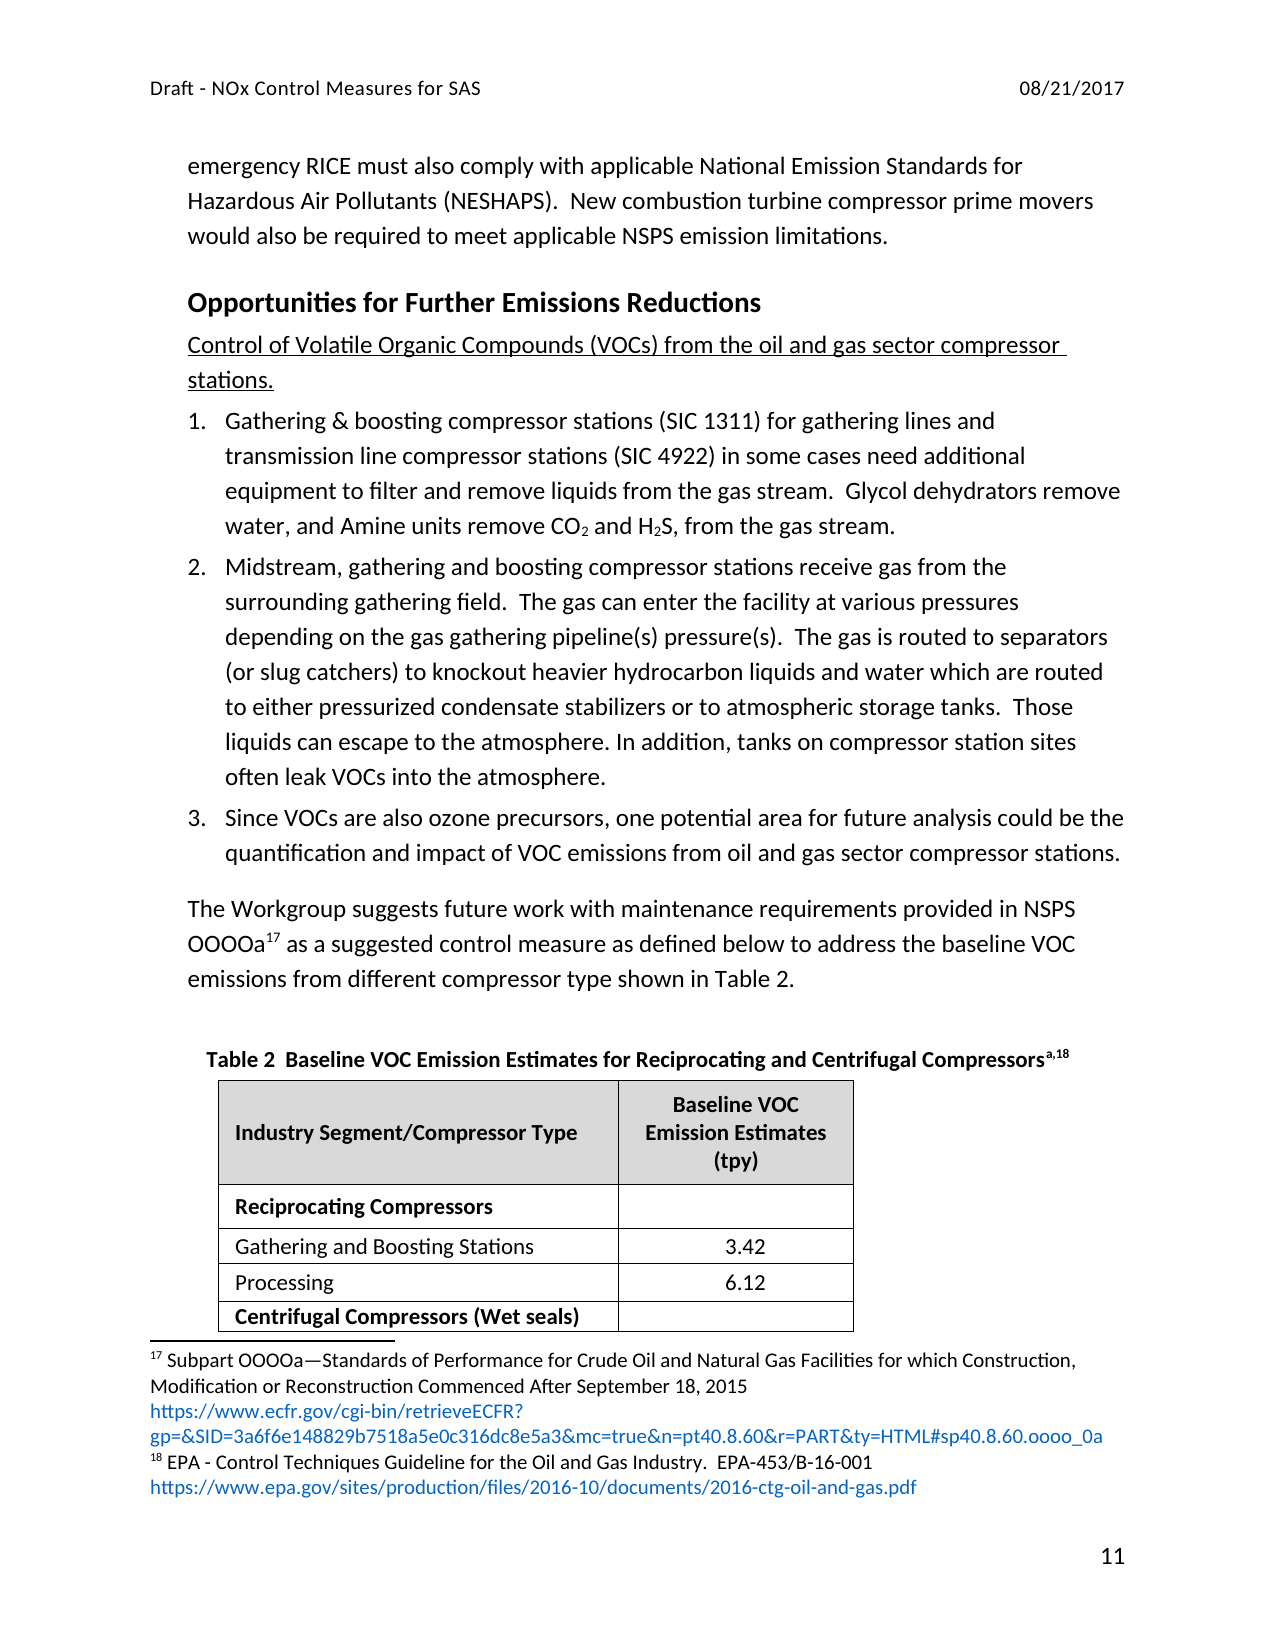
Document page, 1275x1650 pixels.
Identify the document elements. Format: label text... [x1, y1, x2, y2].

table_cell [619, 1302, 853, 1331]
table_cell Processing [219, 1264, 618, 1301]
table_cell 6.12 [619, 1264, 853, 1301]
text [187, 150, 1125, 251]
list Gathering & boosting compressor stations (SIC 1311) for gathering lines and transmission line compressor stations (SIC 4922) in some cases need additional equipment to filter and remove liquids from the gas stream. Glycol dehydrators remove water, and Amine units remove CO2 and H2S, from the gas stream. [187, 405, 1125, 541]
text Control of Volatile Organic Compounds (VOCs) from the oil and gas sector compressor stations. [187, 329, 1125, 394]
table_cell [619, 1185, 853, 1228]
list Since VOCs are also ozone precursors, one potential area for future analysis could be the quantification and impact of VOC emissions from oil and gas sector compressor stations. [187, 803, 1125, 868]
list Midstream, gathering and boosting compressor stations receive gas from the surrounding gathering field. The gas can enter the facility at various pressures depending on the gas gathering pipeline(s) pressure(s). The gas is routed to separators (or slug catchers) to knockout heavier hydrocarbon liquids and water which are routed to either pressurized condensate stabilizers or to atmospheric storage tanks. Those liquids can escape to the atmosphere. In addition, tanks on compressor station sites often leak VOCs into the atmosphere. [187, 551, 1125, 792]
table_cell Reciprocating Compressors [219, 1185, 618, 1228]
table_header Industry Segment/Compressor Type [219, 1081, 618, 1184]
text The Workgroup suggests future work with maintenance requirements provided in NSPS OOOOa as a suggested control measure as defined below to address the baseline VOC emissions from different compressor type shown in Table 2. [187, 893, 1125, 994]
table_header Baseline VOC Emission Estimates (tpy) [619, 1081, 853, 1184]
text Table 2 Baseline VOC Emission Estimates for Reciprocating and Centrifugal Compressorsa, [150, 1045, 1125, 1073]
table_cell Centrifugal Compressors (Wet seals) [219, 1302, 618, 1331]
table_cell 3.42 [619, 1229, 853, 1263]
subtitle Opportunities for Further Emissions Reductions [187, 284, 1125, 320]
table_cell Gathering and Boosting Stations [219, 1229, 618, 1263]
